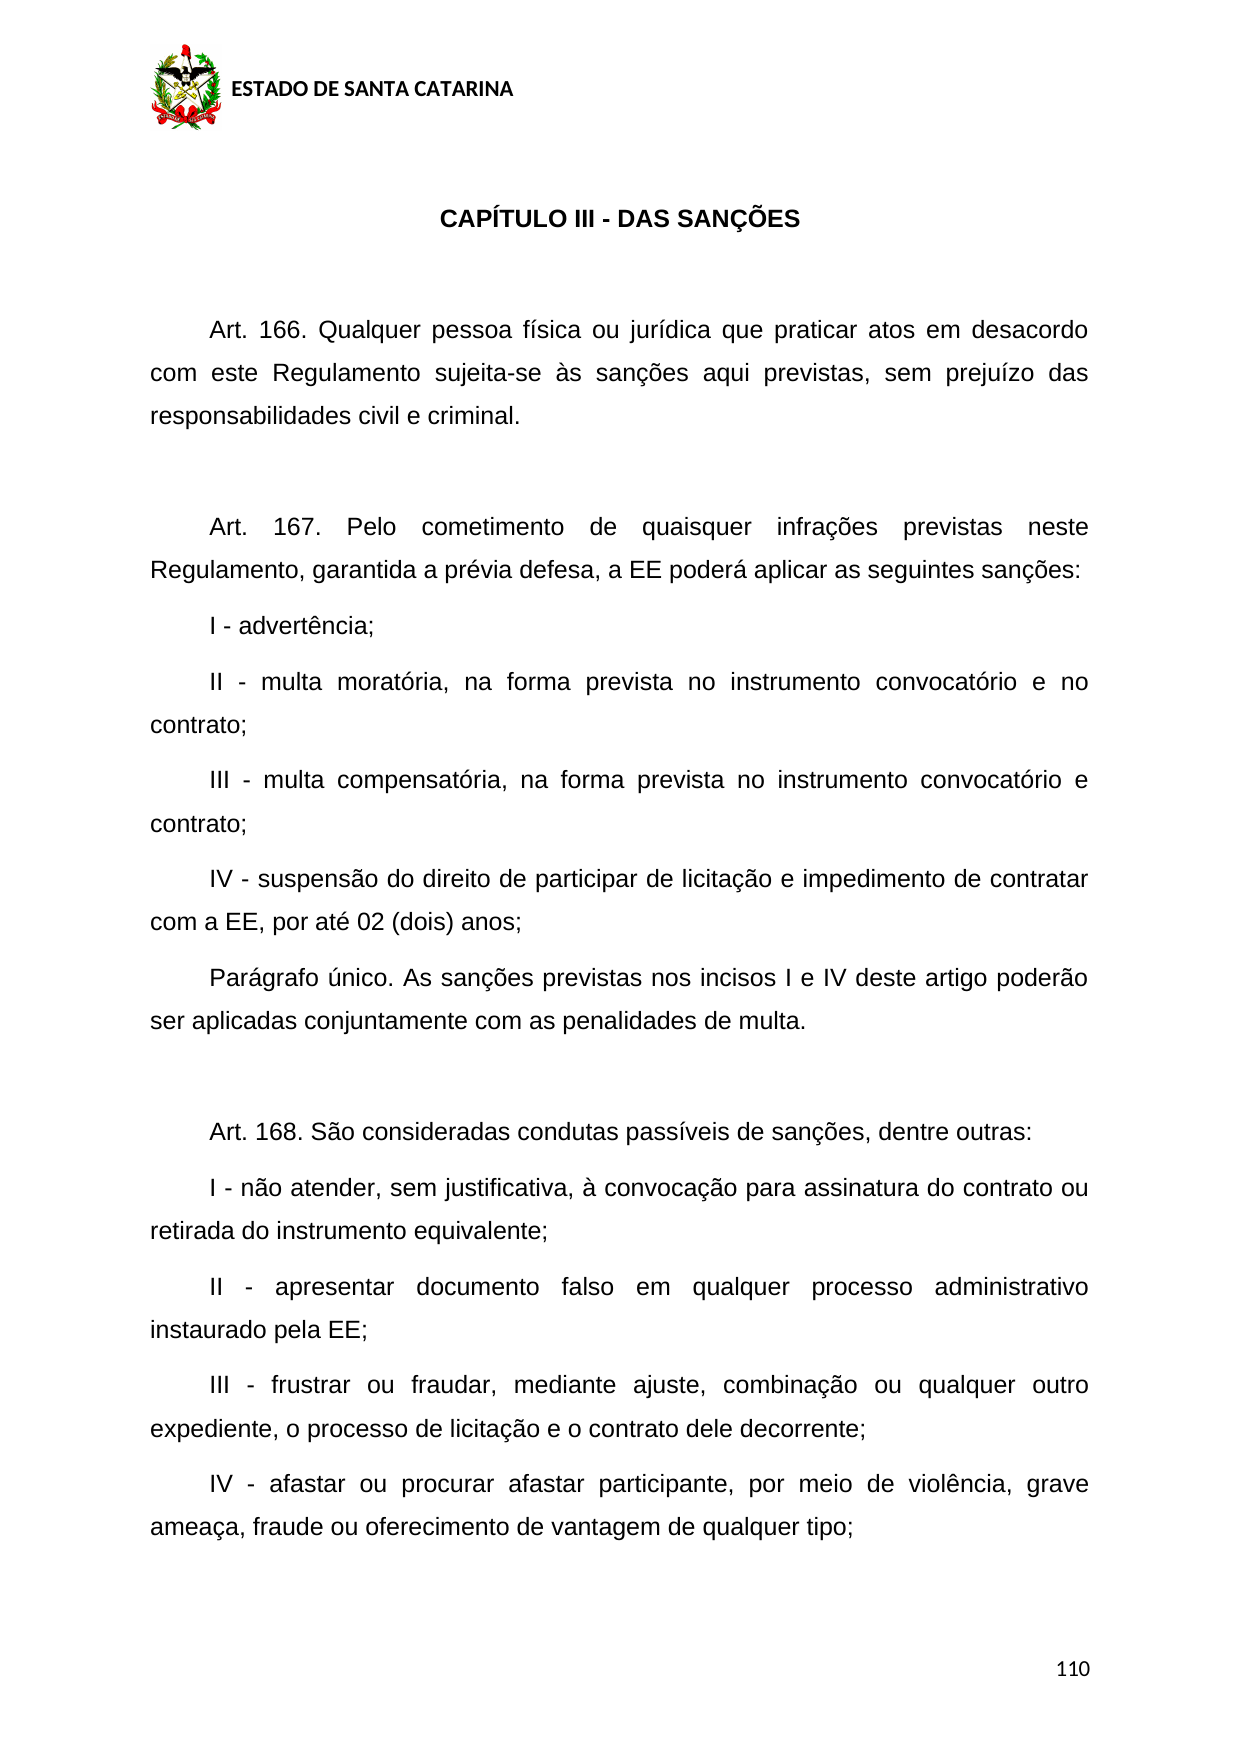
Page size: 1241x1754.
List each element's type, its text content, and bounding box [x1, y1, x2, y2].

text Parágrafo único. As sanções previstas nos incisos I e IV deste artigo poderão ser aplicadas conjuntamente com as penalidades de multa. [150, 963, 1090, 1035]
text IV - suspensão do direito de participar de licitação e impedimento de contratar com a EE, por até 02 (dois) anos; [150, 864, 1090, 936]
text Art. 168. São consideradas condutas passíveis de sanções, dentre outras: [150, 1117, 1090, 1146]
subtitle CAPÍTULO III - DAS SANÇÕES [150, 203, 1090, 232]
text III - frustrar ou fraudar, mediante ajuste, combinação ou qualquer outro expediente, o processo de licitação e o contrato dele decorrente; [150, 1370, 1090, 1442]
picture [150, 44, 222, 131]
text II - apresentar documento falso em qualquer processo administrativo instaurado pela EE; [150, 1272, 1090, 1343]
text Art. 166. Qualquer pessoa física ou jurídica que praticar atos em desacordo com este Regulamento sujeita-se às sanções aqui previstas, sem prejuízo das responsabilidades civil e criminal. [150, 315, 1090, 430]
text I - advertência; [150, 611, 1090, 640]
text IV - afastar ou procurar afastar participante, por meio de violência, grave ameaça, fraude ou oferecimento de vantagem de qualquer tipo; [150, 1469, 1090, 1541]
text II - multa moratória, na forma prevista no instrumento convocatório e no contrato; [150, 667, 1090, 738]
text Art. 167. Pelo cometimento de quaisquer infrações previstas neste Regulamento, garantida a prévia defesa, a EE poderá aplicar as seguintes sanções: [150, 512, 1090, 584]
text I - não atender, sem justificativa, à convocação para assinatura do contrato ou retirada do instrumento equivalente; [150, 1173, 1090, 1245]
text III - multa compensatória, na forma prevista no instrumento convocatório e contrato; [150, 765, 1090, 837]
